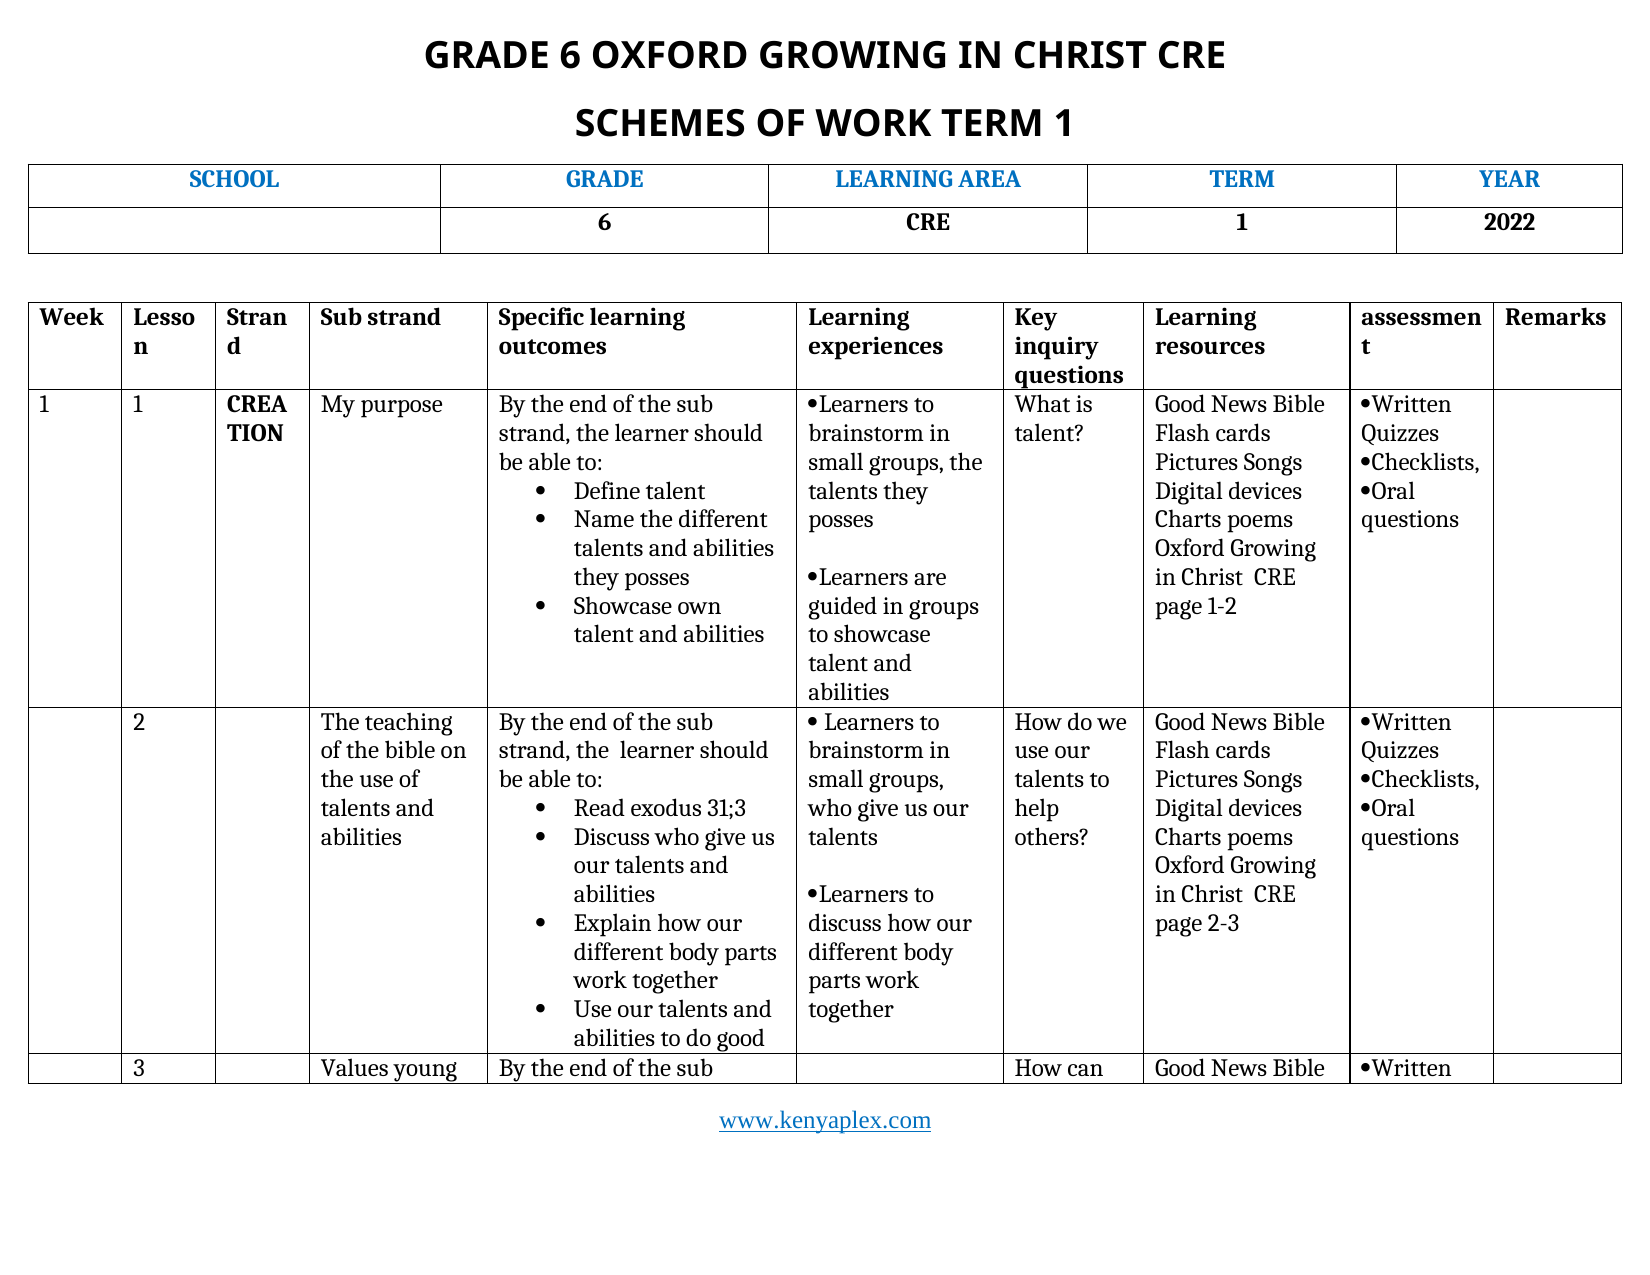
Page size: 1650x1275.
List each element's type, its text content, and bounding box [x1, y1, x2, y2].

table_cell CREATION [216, 390, 309, 707]
table_cell [216, 708, 309, 1053]
text SCHEMES OF WORK TERM 1 [150, 96, 1500, 147]
table_cell 2 [122, 708, 215, 1053]
table_header Strand [216, 303, 309, 389]
table_cell Good News Bible Flash cards Pictures Songs Digital devices Charts poems Oxford Growing in Christ CRE page 1-2 [1144, 390, 1349, 707]
table_header Specific learning outcomes [488, 303, 796, 389]
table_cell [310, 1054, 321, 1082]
table_cell CRE [769, 208, 1087, 253]
table_cell 1 [29, 390, 121, 707]
table_cell [29, 208, 440, 253]
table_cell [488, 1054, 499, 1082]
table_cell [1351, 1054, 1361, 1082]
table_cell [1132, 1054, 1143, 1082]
table_header LEARNING AREA [769, 165, 1087, 207]
table_header Learning experiences [797, 303, 1003, 389]
table_cell 3 [122, 1054, 215, 1082]
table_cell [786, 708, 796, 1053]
table_cell [1494, 1054, 1621, 1082]
table_header TERM [1088, 165, 1396, 207]
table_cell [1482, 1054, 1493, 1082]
table_cell 1 [122, 390, 215, 707]
table_cell Learners to brainstorm in small groups, who give us our talents Learners to discuss how our different body parts work together [797, 708, 1003, 1053]
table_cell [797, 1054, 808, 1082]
table_cell Good News Bible Flash cards Pictures Songs Digital devices Charts poems Oxford Growing in Christ CRE page 2-3 [1144, 708, 1349, 1053]
table_header Lesson [122, 303, 215, 389]
table_header YEAR [1397, 165, 1622, 207]
table_header SCHOOL [29, 165, 440, 207]
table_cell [1351, 708, 1493, 1053]
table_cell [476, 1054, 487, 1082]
table_cell Written Quizzes Checklists, Oral questions [1351, 390, 1493, 707]
table_cell [1494, 708, 1621, 1053]
table_header Learning resources [1144, 303, 1349, 389]
table_cell What is talent? [1004, 390, 1143, 707]
text GRADE 6 OXFORD GROWING IN CHRIST CRE [150, 28, 1500, 79]
table_cell 6 [441, 208, 768, 253]
table_cell [29, 1054, 121, 1082]
table_header Sub strand [310, 303, 487, 389]
table_cell How do we use our talents to help others? [1004, 708, 1143, 1053]
table_cell [1494, 390, 1621, 707]
table_cell 2022 [1397, 208, 1622, 253]
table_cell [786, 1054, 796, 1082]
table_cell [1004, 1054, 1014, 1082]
table_header Week [29, 303, 121, 389]
table_cell [29, 708, 121, 1053]
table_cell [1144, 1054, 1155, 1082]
table_cell 1 [1088, 208, 1396, 253]
table_header Key inquiry questions [1004, 303, 1143, 389]
table_header GRADE [441, 165, 768, 207]
table_cell By the end of the sub strand, the learner should be able to: Define talent Name the different talents and abilities they posses Showcase own talent and abilities [488, 390, 796, 707]
table_cell The teaching of the bible on the use of talents and abilities [310, 708, 487, 1053]
table_cell By the end of the sub strand, the learner should be able to: Read exodus 31;3 Discuss who give us our talents and abilities Explain how our different body parts work together Use our talents and abilities to do good [488, 708, 536, 1053]
table_header assessment [1351, 303, 1493, 389]
table_cell [216, 1054, 309, 1082]
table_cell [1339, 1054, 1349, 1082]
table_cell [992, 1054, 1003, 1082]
table_header Remarks [1494, 303, 1621, 389]
table_cell My purpose [310, 390, 487, 707]
